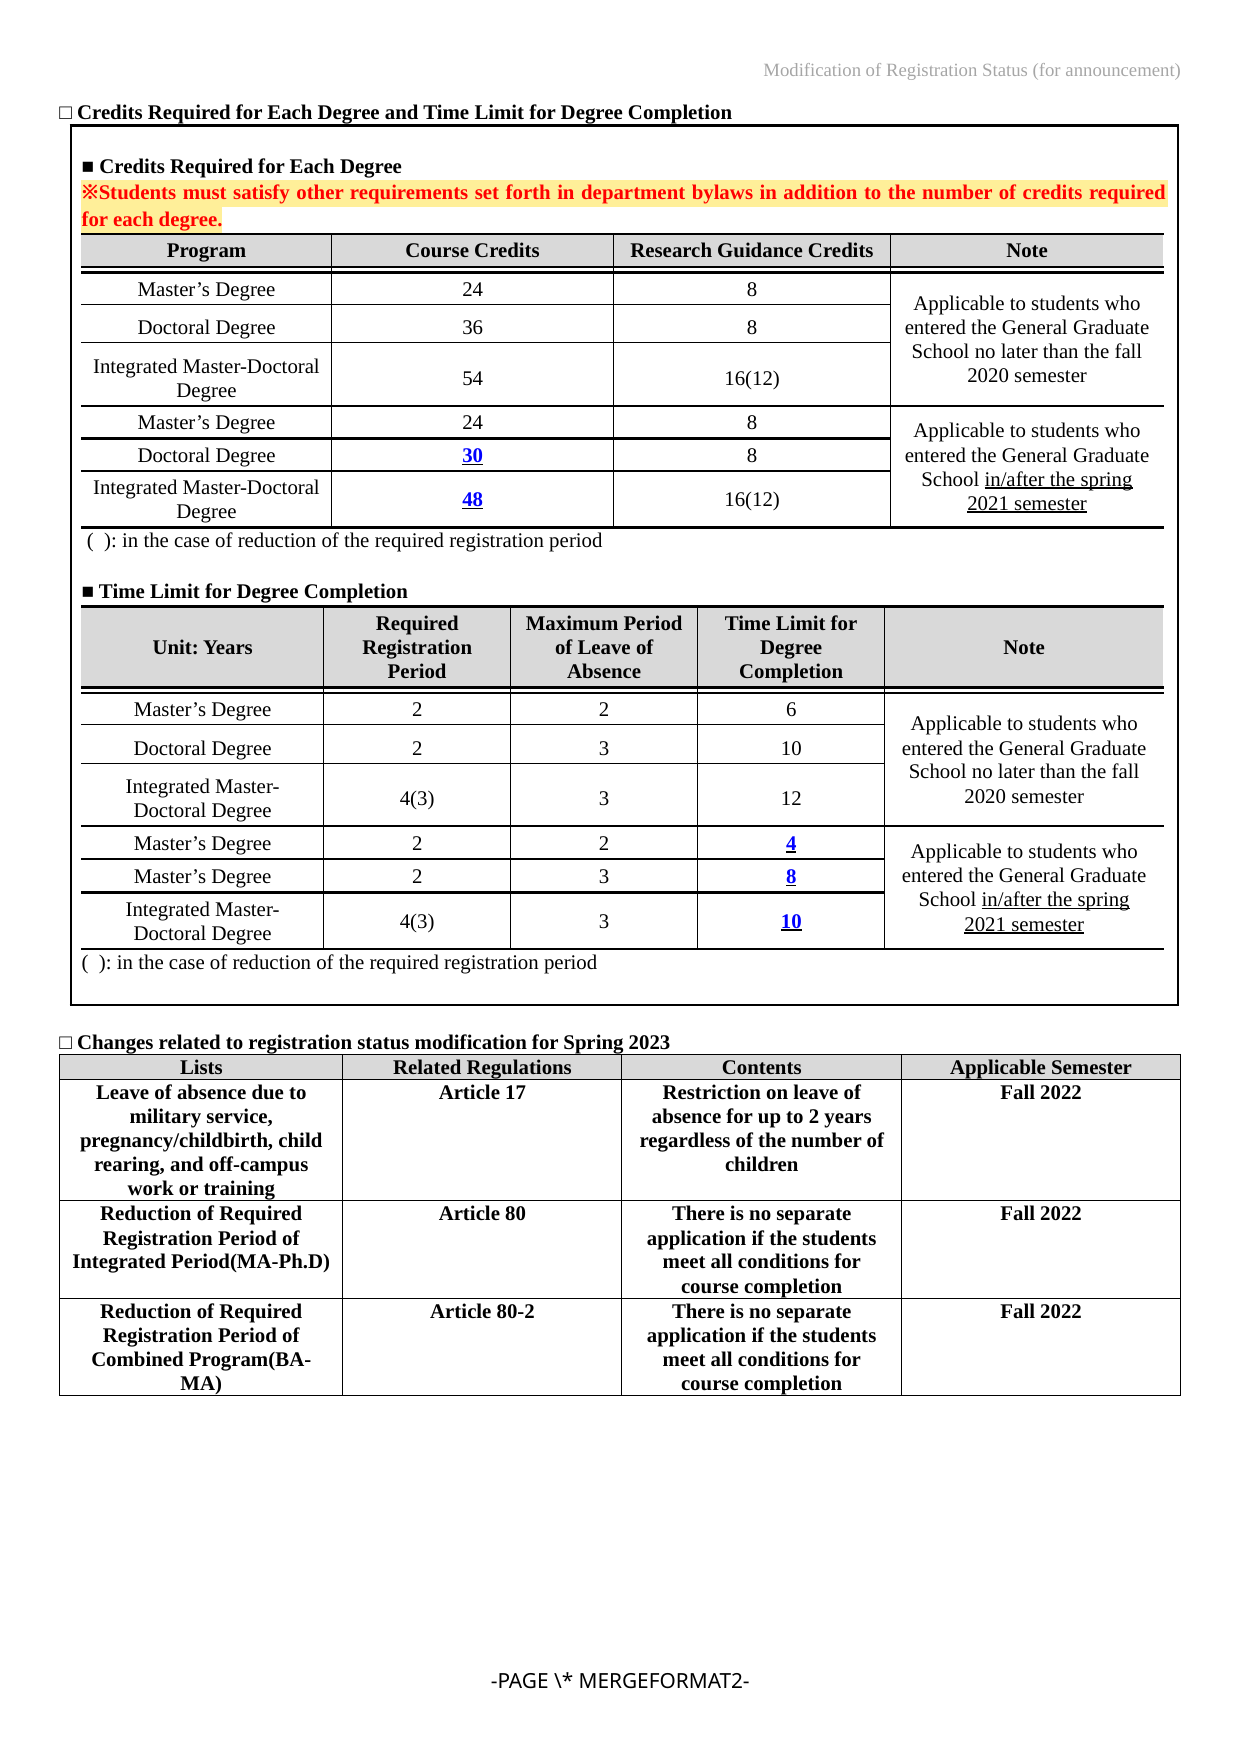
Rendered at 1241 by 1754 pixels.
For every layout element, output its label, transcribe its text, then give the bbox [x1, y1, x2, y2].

table_cell Reduction of Required Registration Period of Integrated Period(MA-Ph.D) [60, 1201, 342, 1298]
text □ Changes related to registration status modification for Spring 2023 [59, 1030, 1181, 1054]
table_cell Fall 2022 [902, 1080, 1180, 1200]
table_cell Article 17 [343, 1080, 621, 1200]
table_cell Restriction on leave of absence for up to 2 years regardless of the number of children [622, 1080, 901, 1200]
table_cell Article 80 [343, 1201, 621, 1298]
table_header ■ Credits Required for Each Degree ※Students must satisfy other requirements set forth in department bylaws in addition to the number of credits required for each degree. ( ): in the case of reduction of the required registration period ■ Time Limit for Degree Completion ( ): in the case of reduction of the required registration period [72, 127, 1177, 1003]
table_cell Fall 2022 [902, 1201, 1180, 1298]
table_cell There is no separate application if the students meet all conditions for course completion [622, 1201, 901, 1298]
table_cell Leave of absence due to military service, pregnancy/childbirth, child rearing, and off-campus work or training [60, 1080, 342, 1200]
table_cell Article 80-2 [343, 1299, 621, 1395]
table_header Contents [622, 1055, 901, 1079]
table_header Lists [60, 1055, 342, 1079]
text □ Credits Required for Each Degree and Time Limit for Degree Completion [59, 100, 1181, 124]
table_cell There is no separate application if the students meet all conditions for course completion [622, 1299, 901, 1395]
table_header Applicable Semester [902, 1055, 1180, 1079]
table_header Related Regulations [343, 1055, 621, 1079]
table_cell Reduction of Required Registration Period of Combined Program(BA-MA) [60, 1299, 342, 1395]
table_cell Fall 2022 [902, 1299, 1180, 1395]
